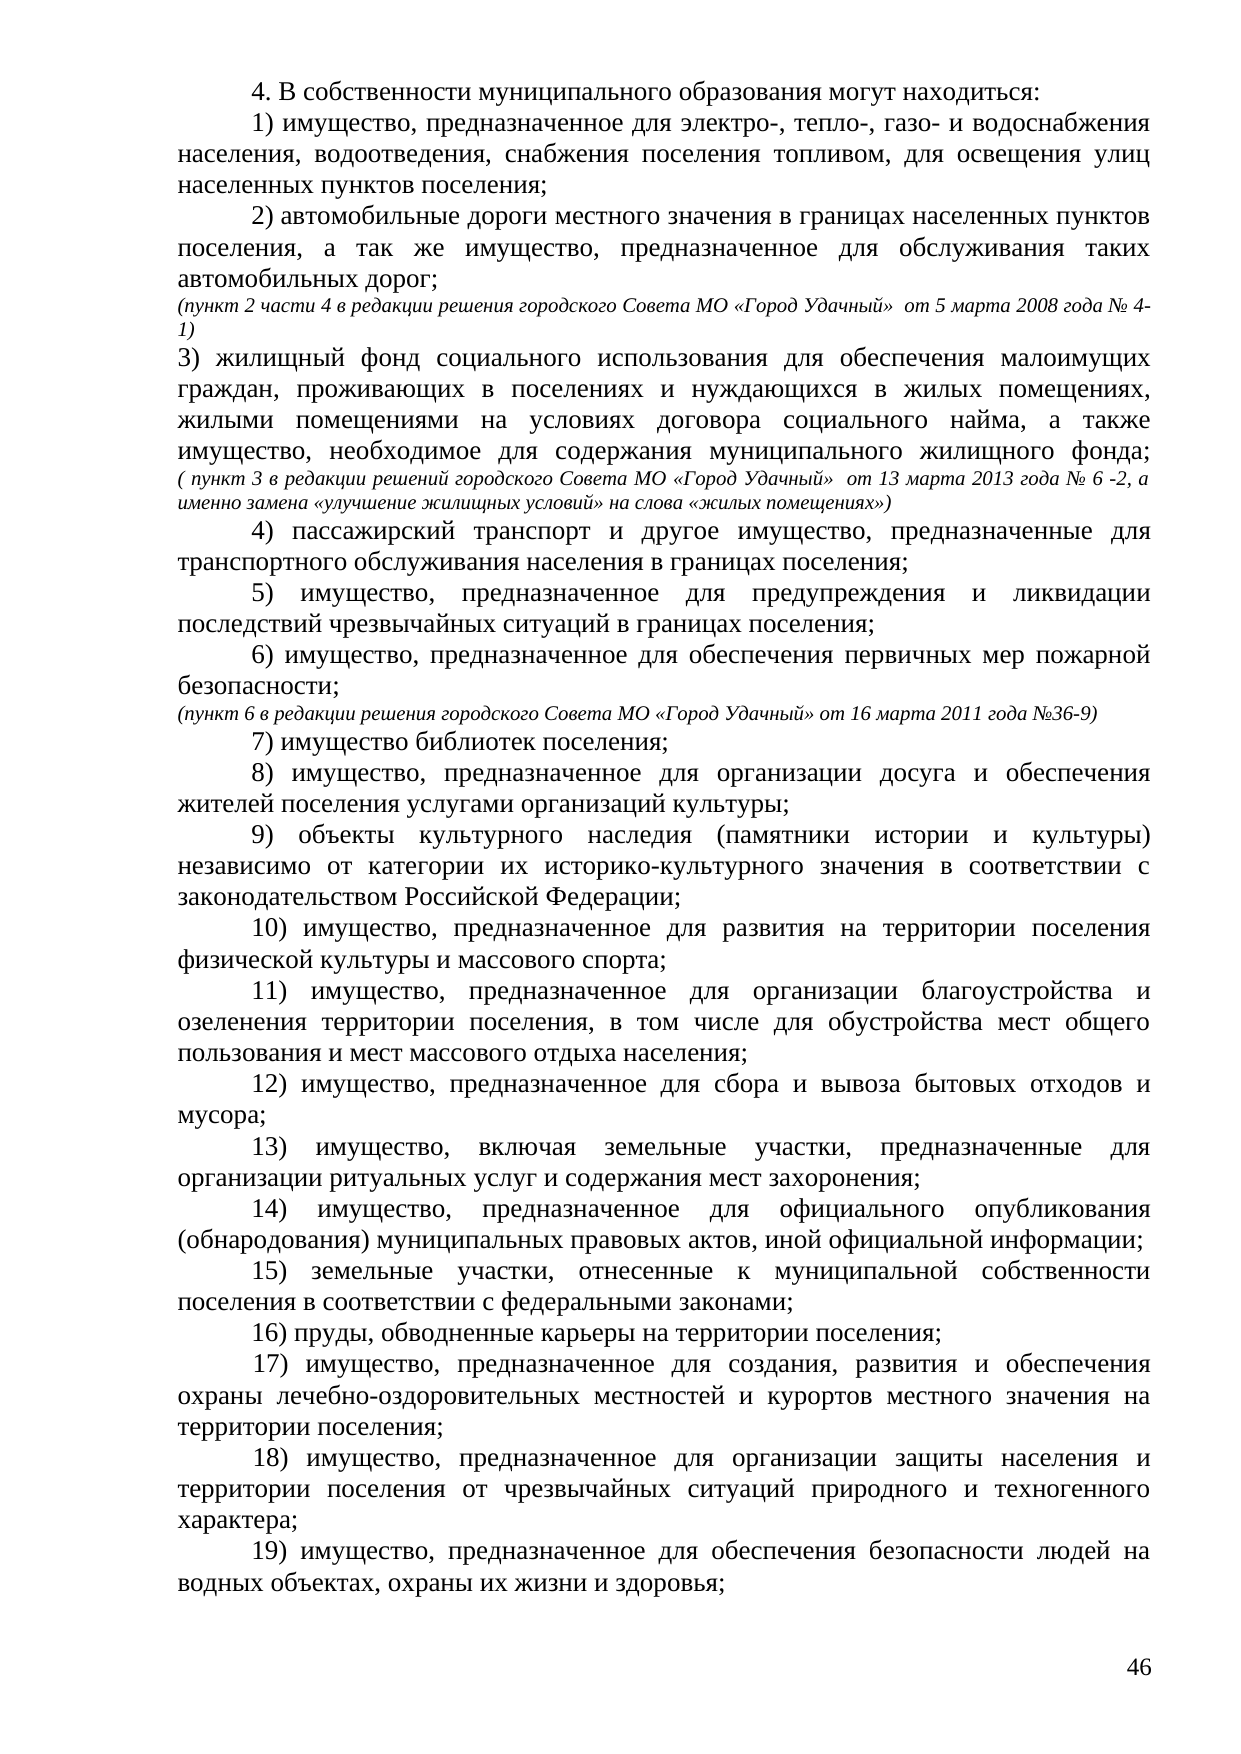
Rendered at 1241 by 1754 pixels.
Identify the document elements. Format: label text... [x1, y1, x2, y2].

text (пункт 6 в редакции решения городского Совета МО «Город Удачный» от 16 марта 2011 года №36-9) [177, 701, 1152, 725]
text 9) объекты культурного наследия (памятники истории и культуры) независимо от категории их историко-культурного значения в соответствии с законодательством Российской Федерации; [177, 818, 1152, 912]
text 2) автомобильные дороги местного значения в границах населенных пунктов поселения, а так же имущество, предназначенное для обслуживания таких автомобильных дорог; [177, 199, 1152, 293]
text 8) имущество, предназначенное для организации досуга и обеспечения жителей поселения услугами организаций культуры; [177, 756, 1152, 818]
text 7) имущество библиотек поселения; [177, 725, 1152, 756]
text 5) имущество, предназначенное для предупреждения и ликвидации последствий чрезвычайных ситуаций в границах поселения; [177, 576, 1152, 638]
text 16) пруды, обводненные карьеры на территории поселения; [177, 1316, 1152, 1348]
text 18) имущество, предназначенное для организации защиты населения и территории поселения от чрезвычайных ситуаций природного и техногенного характера; [177, 1441, 1152, 1534]
text 11) имущество, предназначенное для организации благоустройства и озеленения территории поселения, в том числе для обустройства мест общего пользования и мест массового отдыха населения; [177, 974, 1152, 1067]
text 14) имущество, предназначенное для официального опубликования (обнародования) муниципальных правовых актов, иной официальной информации; [177, 1192, 1152, 1254]
text 1) имущество, предназначенное для электро-, тепло-, газо- и водоснабжения населения, водоотведения, снабжения поселения топливом, для освещения улиц населенных пунктов поселения; [177, 106, 1152, 199]
text 4) пассажирский транспорт и другое имущество, предназначенные для транспортного обслуживания населения в границах поселения; [177, 514, 1152, 576]
text 10) имущество, предназначенное для развития на территории поселения физической культуры и массового спорта; [177, 912, 1152, 974]
text (пункт 2 части 4 в редакции решения городского Совета МО «Город Удачный» от 5 марта 2008 года № 4-1) [177, 293, 1152, 341]
text 17) имущество, предназначенное для создания, развития и обеспечения охраны лечебно-оздоровительных местностей и курортов местного значения на территории поселения; [177, 1348, 1152, 1441]
text 19) имущество, предназначенное для обеспечения безопасности людей на водных объектах, охраны их жизни и здоровья; [177, 1534, 1152, 1597]
text 12) имущество, предназначенное для сбора и вывоза бытовых отходов и мусора; [177, 1067, 1152, 1129]
text 13) имущество, включая земельные участки, предназначенные для организации ритуальных услуг и содержания мест захоронения; [177, 1129, 1152, 1192]
text 6) имущество, предназначенное для обеспечения первичных мер пожарной безопасности; [177, 638, 1152, 701]
text 3) жилищный фонд социального использования для обеспечения малоимущих граждан, проживающих в поселениях и нуждающихся в жилых помещениях, жилыми помещениями на условиях договора социального найма, а также имущество, необходимое для содержания муниципального жилищного фонда; ( пункт 3 в редакции решений городского Совета МО «Город Удачный» от 13 марта 2013 года № 6 -2, а именно замена «улучшение жилищных условий» на слова «жилых помещениях») [177, 341, 1152, 514]
text 15) земельные участки, отнесенные к муниципальной собственности поселения в соответствии с федеральными законами; [177, 1254, 1152, 1316]
text 4. В собственности муниципального образования могут находиться: [177, 75, 1152, 106]
